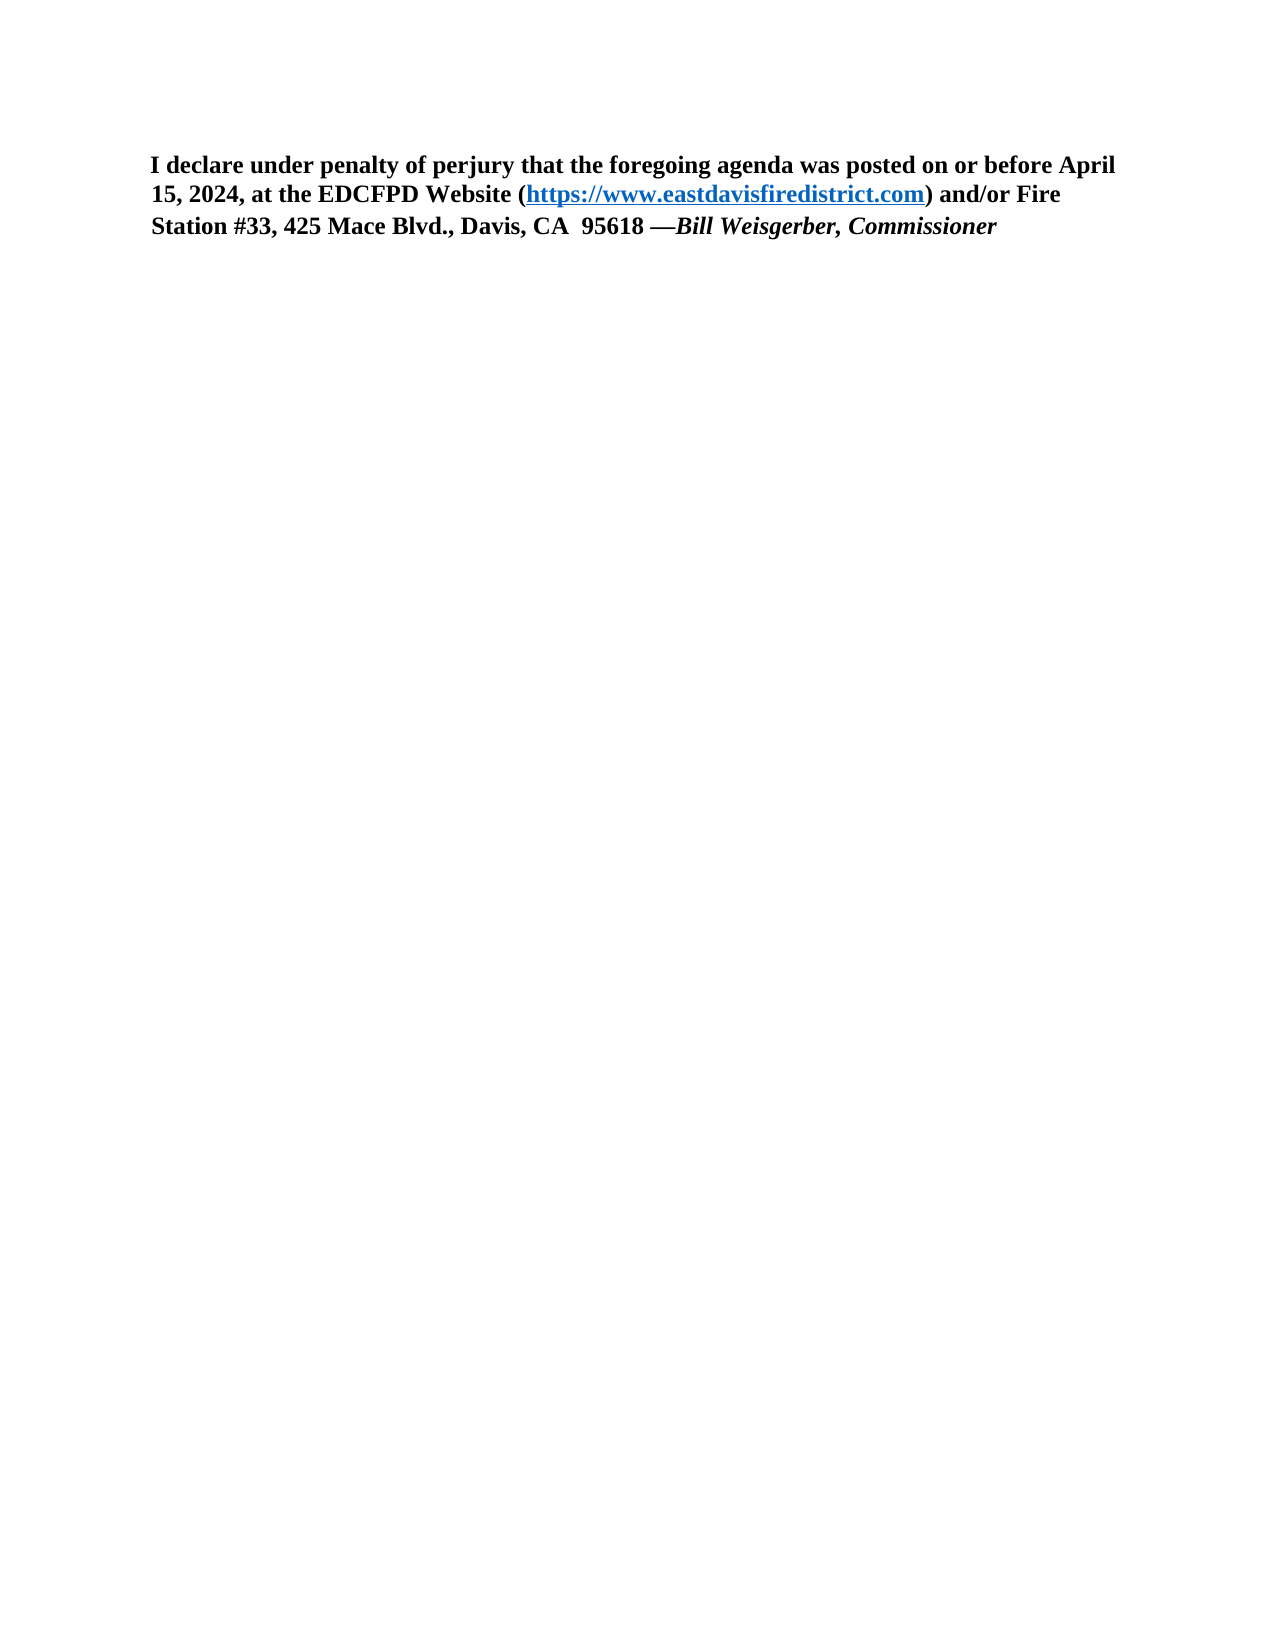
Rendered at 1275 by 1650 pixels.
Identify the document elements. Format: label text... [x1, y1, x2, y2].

text I declare under penalty of perjury that the foregoing agenda was posted on or before April 15, 2024, at the EDCFPD Website (https://www.eastdavisfiredistrict.com) and/or Fire Station #33, 425 Mace Blvd., Davis, CA 95618 —Bill Weisgerber, Commissioner [150, 150, 1125, 242]
